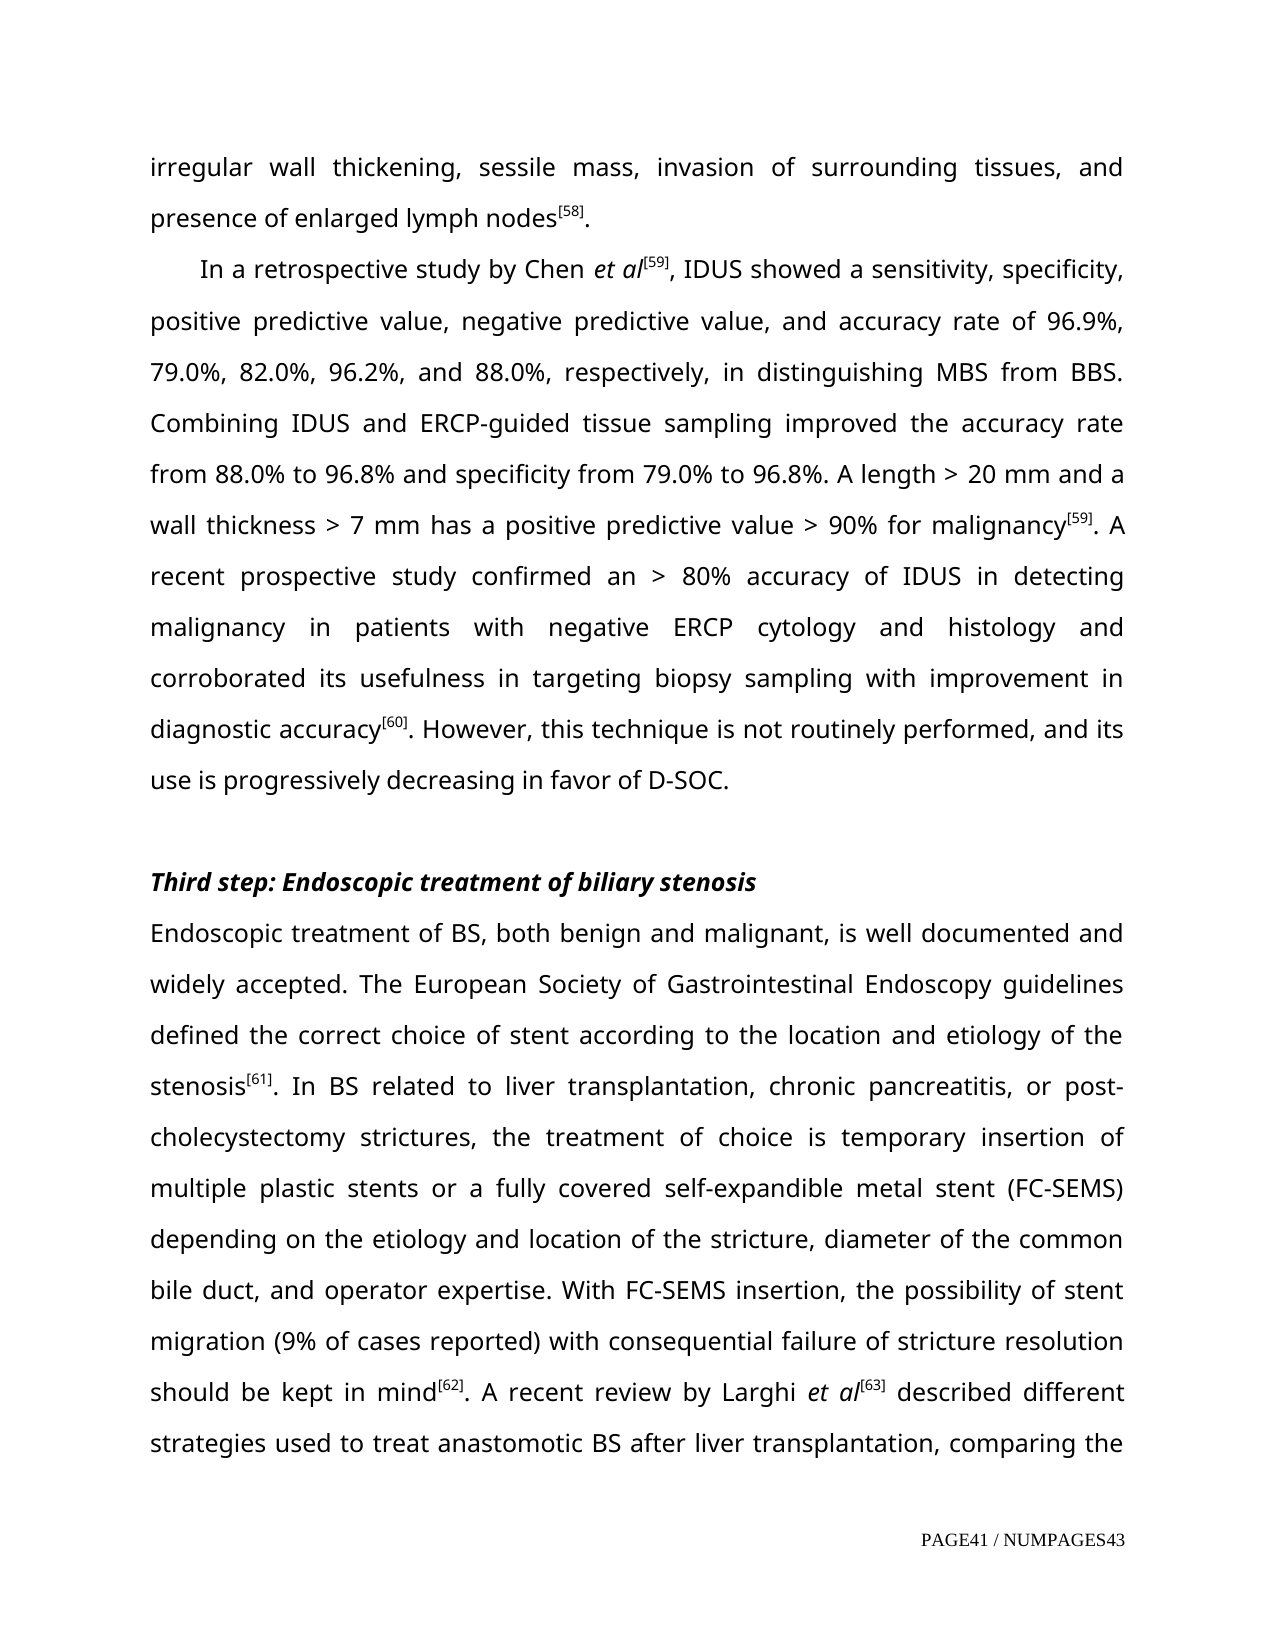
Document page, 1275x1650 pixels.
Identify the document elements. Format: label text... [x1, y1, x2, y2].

text In a retrospective study by Chen et al[59], IDUS showed a sensitivity, specificity, positive predictive value, negative predictive value, and accuracy rate of 96.9%, 79.0%, 82.0%, 96.2%, and 88.0%, respectively, in distinguishing MBS from BBS. Combining IDUS and ERCP-guided tissue sampling improved the accuracy rate from 88.0% to 96.8% and specificity from 79.0% to 96.8%. A length > 20 mm and a wall thickness > 7 mm has a positive predictive value > 90% for malignancy[59]. A recent prospective study confirmed an > 80% accuracy of IDUS in detecting malignancy in patients with negative ERCP cytology and histology and corroborated its usefulness in targeting biopsy sampling with improvement in diagnostic accuracy[60]. However, this technique is not routinely performed, and its use is progressively decreasing in favor of D-SOC. [150, 252, 1125, 797]
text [150, 150, 1125, 235]
text Third step: Endoscopic treatment of biliary stenosis [150, 864, 1125, 899]
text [150, 916, 1125, 1460]
